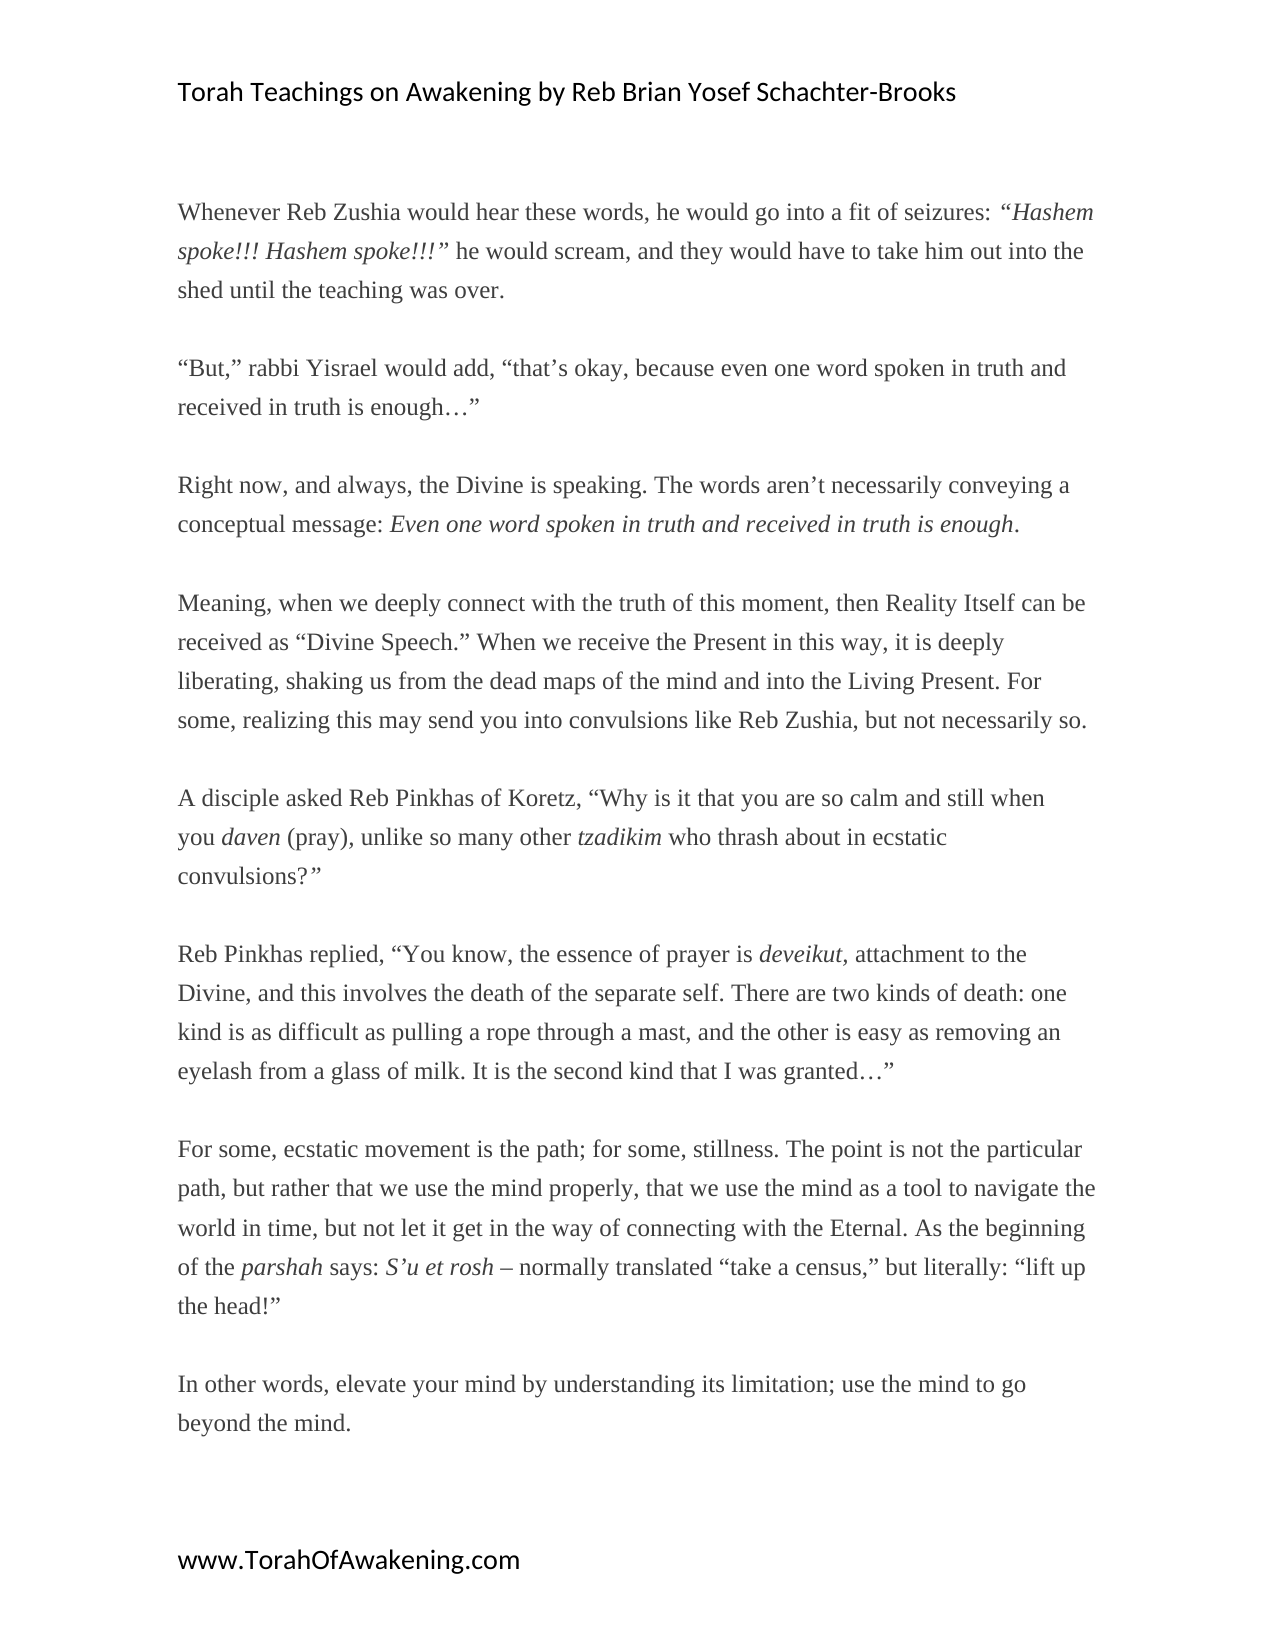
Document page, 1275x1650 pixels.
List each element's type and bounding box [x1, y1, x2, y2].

text [177, 148, 1098, 1476]
